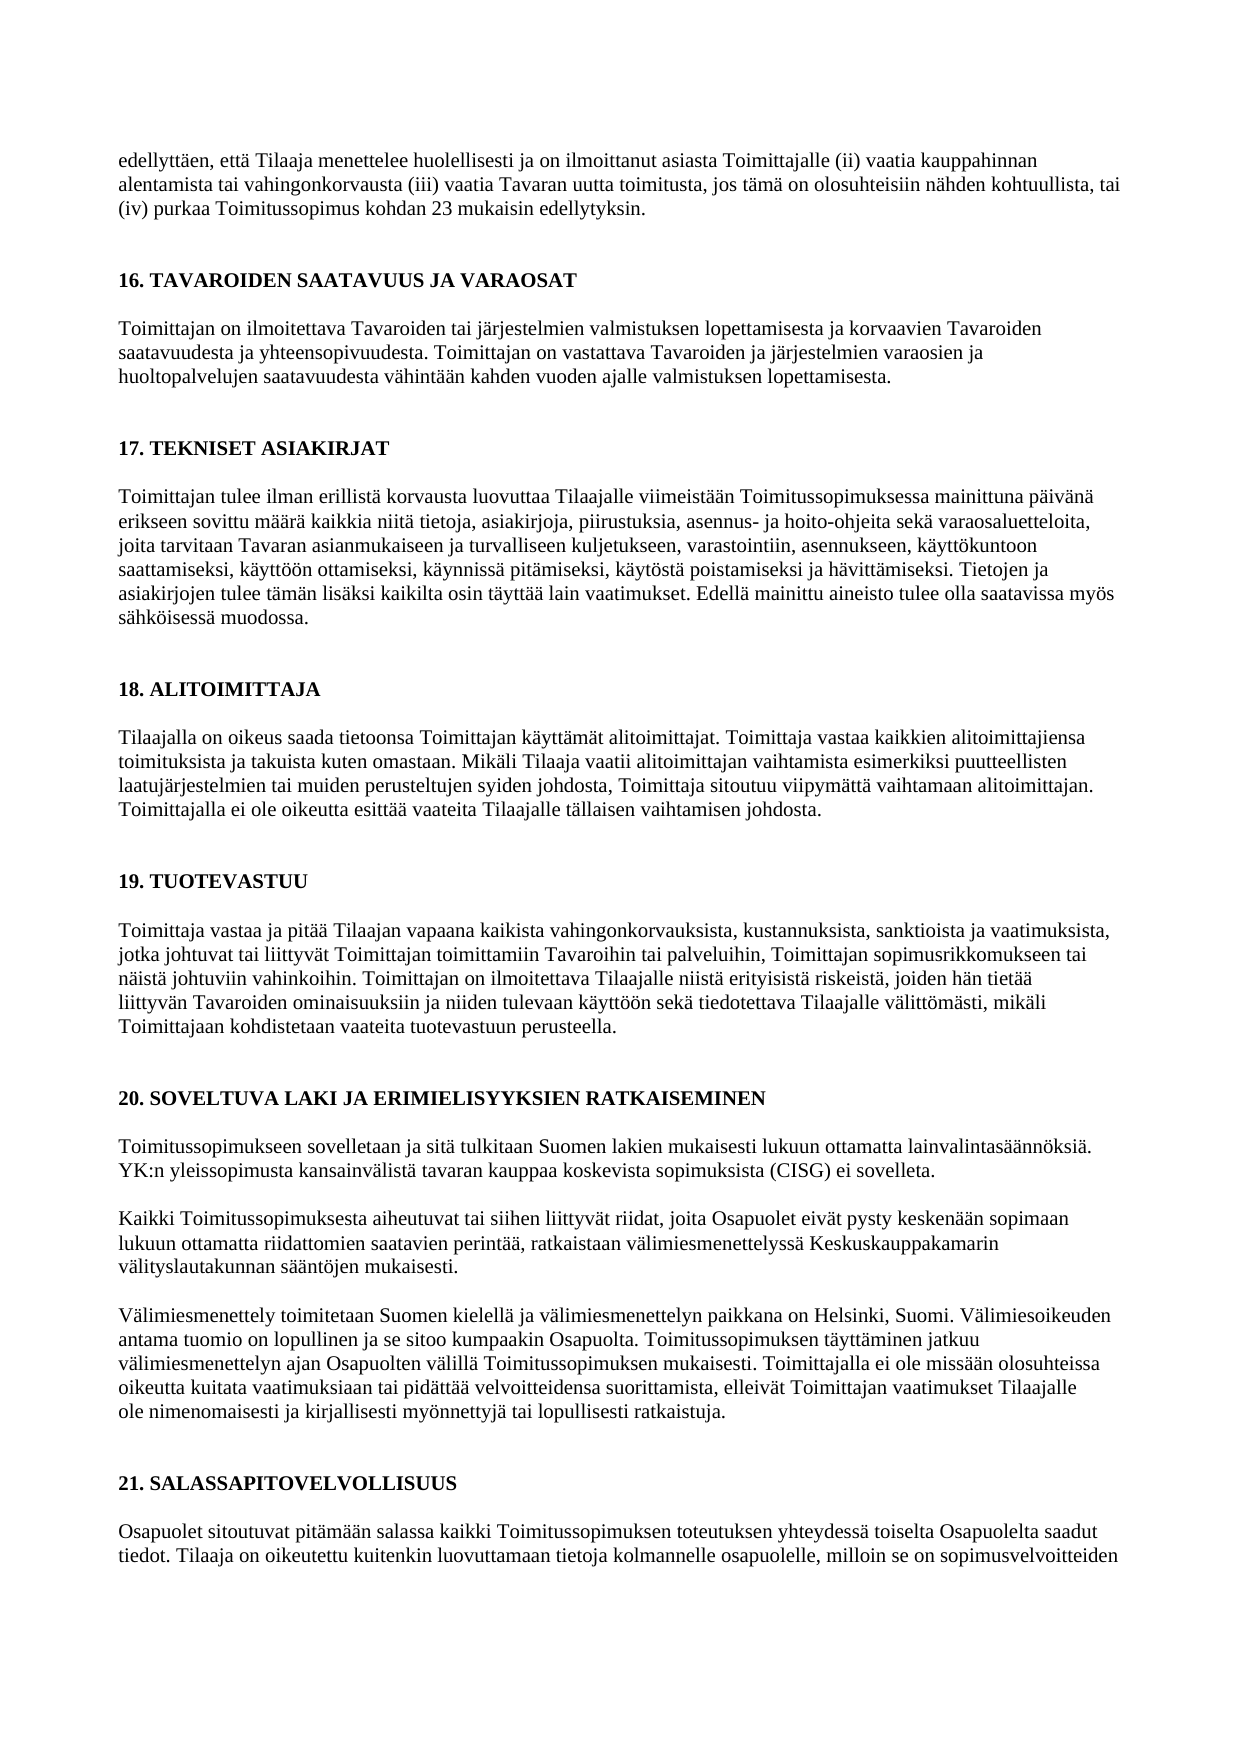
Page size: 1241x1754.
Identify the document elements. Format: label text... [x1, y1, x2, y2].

text Toimittajan on ilmoitettava Tavaroiden tai järjestelmien valmistuksen lopettamisesta ja korvaavien Tavaroiden saatavuudesta ja yhteensopivuudesta. Toimittajan on vastattava Tavaroiden ja järjestelmien varaosien ja huoltopalvelujen saatavuudesta vähintään kahden vuoden ajalle valmistuksen lopettamisesta. [118, 316, 1122, 388]
text Toimittaja vastaa ja pitää Tilaajan vapaana kaikista vahingonkorvauksista, kustannuksista, sanktioista ja vaatimuksista, jotka johtuvat tai liittyvät Toimittajan toimittamiin Tavaroihin tai palveluihin, Toimittajan sopimusrikkomukseen tai [118, 918, 1122, 966]
text Toimitussopimukseen sovelletaan ja sitä tulkitaan Suomen lakien mukaisesti lukuun ottamatta lainvalintasäännöksiä. YK:n yleissopimusta kansainvälistä tavaran kauppaa koskevista sopimuksista (CISG) ei sovelleta. [118, 1134, 1122, 1182]
text Toimittajan tulee ilman erillistä korvausta luovuttaa Tilaajalle viimeistään Toimitussopimuksessa mainittuna päivänä erikseen sovittu määrä kaikkia niitä tietoja, asiakirjoja, piirustuksia, asennus- ja hoito-ohjeita sekä varaosaluetteloita, joita tarvitaan Tavaran asianmukaiseen ja turvalliseen kuljetukseen, varastointiin, asennukseen, käyttökuntoon saattamiseksi, käyttöön ottamiseksi, käynnissä pitämiseksi, käytöstä poistamiseksi ja hävittämiseksi. Tietojen ja asiakirjojen tulee tämän lisäksi kaikilta osin täyttää lain vaatimukset. Edellä mainittu aineisto tulee olla saatavissa myös sähköisessä muodossa. [118, 484, 1122, 629]
text Kaikki Toimitussopimuksesta aiheutuvat tai siihen liittyvät riidat, joita Osapuolet eivät pysty keskenään sopimaan lukuun ottamatta riidattomien saatavien perintää, ratkaistaan välimiesmenettelyssä Keskuskauppakamarin välityslautakunnan sääntöjen mukaisesti. [118, 1206, 1122, 1278]
text edellyttäen, että Tilaaja menettelee huolellisesti ja on ilmoittanut asiasta Toimittajalle (ii) vaatia kauppahinnan alentamista tai vahingonkorvausta (iii) vaatia Tavaran uutta toimitusta, jos tämä on olosuhteisiin nähden kohtuullista, tai (iv) purkaa Toimitussopimus kohdan 23 mukaisin edellytyksin. [118, 148, 1122, 220]
text 20. SOVELTUVA LAKI JA ERIMIELISYYKSIEN RATKAISEMINEN [118, 1086, 1122, 1110]
text 21. SALASSAPITOVELVOLLISUUS [118, 1471, 1122, 1495]
text Tilaajalla on oikeus saada tietoonsa Toimittajan käyttämät alitoimittajat. Toimittaja vastaa kaikkien alitoimittajiensa toimituksista ja takuista kuten omastaan. Mikäli Tilaaja vaatii alitoimittajan vaihtamista esimerkiksi puutteellisten laatujärjestelmien tai muiden perusteltujen syiden johdosta, Toimittaja sitoutuu viipymättä vaihtamaan alitoimittajan. Toimittajalla ei ole oikeutta esittää vaateita Tilaajalle tällaisen vaihtamisen johdosta. [118, 725, 1122, 821]
text ole nimenomaisesti ja kirjallisesti myönnettyjä tai lopullisesti ratkaistuja. [118, 1399, 1122, 1423]
text näistä johtuviin vahinkoihin. Toimittajan on ilmoitettava Tilaajalle niistä erityisistä riskeistä, joiden hän tietää [118, 966, 1122, 990]
text 19. TUOTEVASTUU [118, 869, 1122, 893]
text 16. TAVAROIDEN SAATAVUUS JA VARAOSAT [118, 268, 1122, 292]
text Osapuolet sitoutuvat pitämään salassa kaikki Toimitussopimuksen toteutuksen yhteydessä toiselta Osapuolelta saadut tiedot. Tilaaja on oikeutettu kuitenkin luovuttamaan tietoja kolmannelle osapuolelle, milloin se on sopimusvelvoitteiden [118, 1519, 1122, 1567]
text liittyvän Tavaroiden ominaisuuksiin ja niiden tulevaan käyttöön sekä tiedotettava Tilaajalle välittömästi, mikäli Toimittajaan kohdistetaan vaateita tuotevastuun perusteella. [118, 990, 1122, 1038]
text 18. ALITOIMITTAJA [118, 677, 1122, 701]
text Välimiesmenettely toimitetaan Suomen kielellä ja välimiesmenettelyn paikkana on Helsinki, Suomi. Välimiesoikeuden antama tuomio on lopullinen ja se sitoo kumpaakin Osapuolta. Toimitussopimuksen täyttäminen jatkuu välimiesmenettelyn ajan Osapuolten välillä Toimitussopimuksen mukaisesti. Toimittajalla ei ole missään olosuhteissa oikeutta kuitata vaatimuksiaan tai pidättää velvoitteidensa suorittamista, elleivät Toimittajan vaatimukset Tilaajalle [118, 1303, 1122, 1399]
text 17. TEKNISET ASIAKIRJAT [118, 436, 1122, 460]
